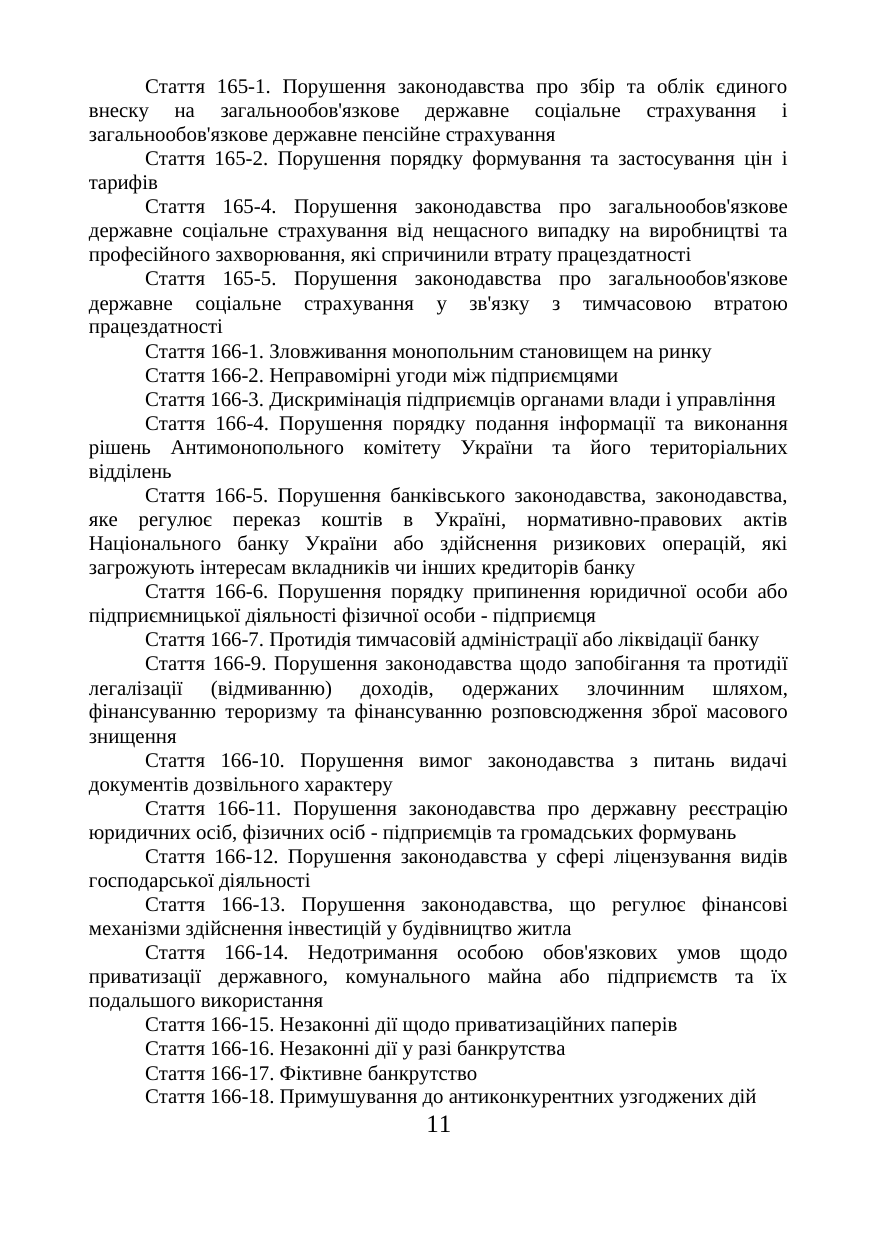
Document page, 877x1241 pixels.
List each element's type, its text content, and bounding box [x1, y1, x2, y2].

text Стаття 166-7. Протидія тимчасовій адміністрації або ліквідації банку [89, 627, 788, 651]
text Стаття 166-16. Незаконні дії у разі банкрутства [89, 1036, 788, 1060]
text Стаття 166-1. Зловживання монопольним становищем на ринку [89, 338, 788, 363]
text Стаття 165-1. Порушення законодавства про збір та облік єдиного внеску на загальнообов'язкове державне соціальне страхування і загальнообов'язкове державне пенсійне страхування [89, 74, 788, 146]
text Стаття 166-11. Порушення законодавства про державну реєстрацію юридичних осіб, фізичних осіб - підприємців та громадських формувань [89, 796, 788, 844]
text Стаття 166-17. Фіктивне банкрутство [89, 1060, 788, 1084]
text Стаття 165-4. Порушення законодавства про загальнообов'язкове державне соціальне страхування від нещасного випадку на виробництві та професійного захворювання, які спричинили втрату працездатності [89, 194, 788, 266]
text Стаття 166-15. Незаконні дії щодо приватизаційних паперів [89, 1012, 788, 1036]
text Стаття 166-12. Порушення законодавства у сфері ліцензування видів господарської діяльності [89, 844, 788, 892]
text Стаття 166-9. Порушення законодавства щодо запобігання та протидії легалізації (відмиванню) доходів, одержаних злочинним шляхом, фінансуванню тероризму та фінансуванню розповсюдження зброї масового знищення [89, 651, 788, 748]
text Стаття 166-5. Порушення банківського законодавства, законодавства, яке регулює переказ коштів в Україні, нормативно-правових актів Національного банку України або здійснення ризикових операцій, які загрожують інтересам вкладників чи інших кредиторів банку [89, 483, 788, 579]
text Стаття 165-5. Порушення законодавства про загальнообов'язкове державне соціальне страхування у зв'язку з тимчасовою втратою працездатності [89, 266, 788, 338]
text Стаття 166-14. Недотримання особою обов'язкових умов щодо приватизації державного, комунального майна або підприємств та їх подальшого використання [89, 940, 788, 1012]
text Стаття 166-10. Порушення вимог законодавства з питань видачі документів дозвільного характеру [89, 748, 788, 796]
text Стаття 166-2. Неправомірні угоди між підприємцями [89, 363, 788, 387]
text Стаття 166-13. Порушення законодавства, що регулює фінансові механізми здійснення інвестицій у будівництво житла [89, 892, 788, 940]
text Стаття 166-3. Дискримінація підприємців органами влади і управління [89, 387, 788, 411]
text Стаття 165-2. Порушення порядку формування та застосування цін і тарифів [89, 146, 788, 194]
text Стаття 166-4. Порушення порядку подання інформації та виконання рішень Антимонопольного комітету України та його територіальних відділень [89, 411, 788, 483]
text Стаття 166-6. Порушення порядку припинення юридичної особи або підприємницької діяльності фізичної особи - підприємця [89, 579, 788, 627]
text Стаття 166-18. Примушування до антиконкурентних узгоджених дій [89, 1084, 788, 1108]
